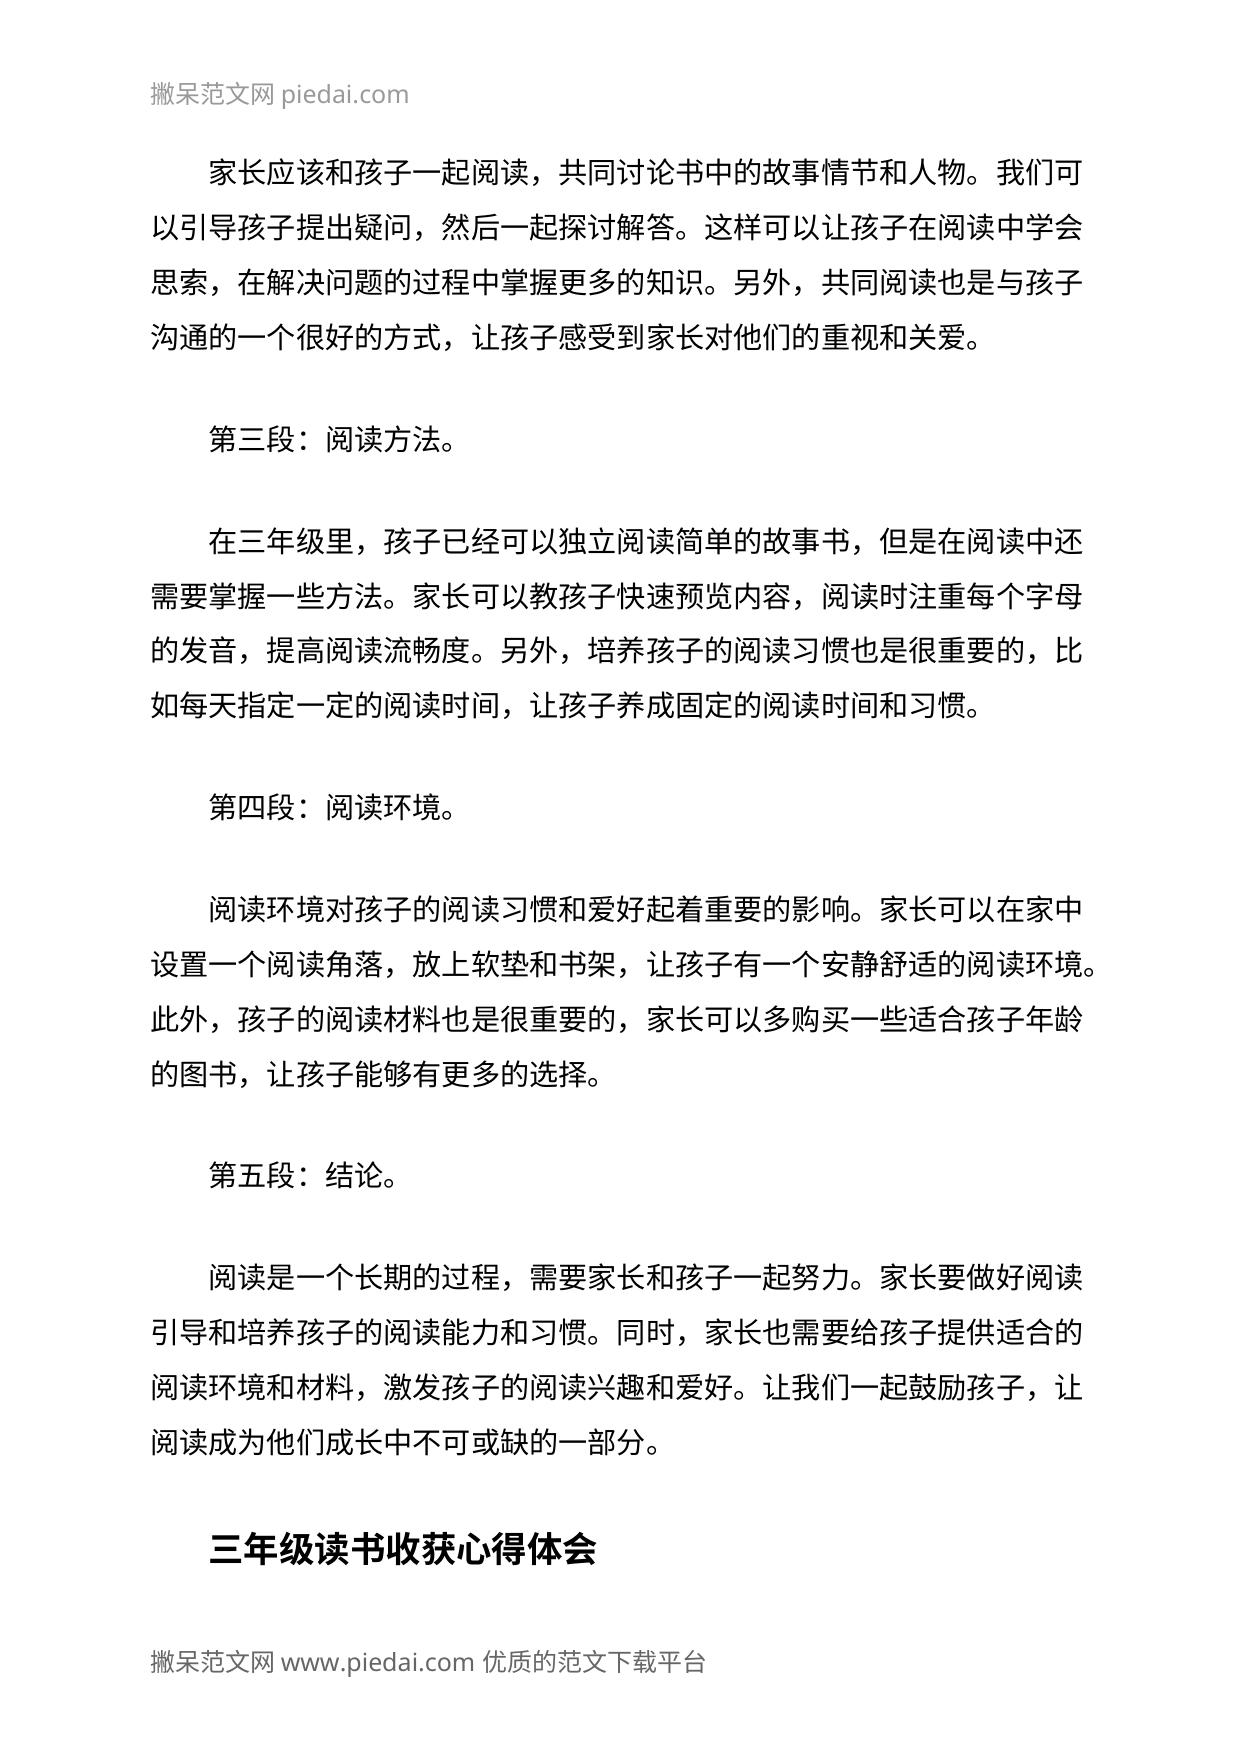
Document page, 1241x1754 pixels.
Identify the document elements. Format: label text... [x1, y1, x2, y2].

text 阅读环境对孩子的阅读习惯和爱好起着重要的影响。家长可以在家中设置一个阅读角落，放上软垫和书架，让孩子有一个安静舒适的阅读环境。此外，孩子的阅读材料也是很重要的，家长可以多购买一些适合孩子年龄的图书，让孩子能够有更多的选择。 [150, 886, 1090, 1093]
text 在三年级里，孩子已经可以独立阅读简单的故事书，但是在阅读中还需要掌握一些方法。家长可以教孩子快速预览内容，阅读时注重每个字母的发音，提高阅读流畅度。另外，培养孩子的阅读习惯也是很重要的，比如每天指定一定的阅读时间，让孩子养成固定的阅读时间和习惯。 [150, 518, 1090, 725]
text 家长应该和孩子一起阅读，共同讨论书中的故事情节和人物。我们可以引导孩子提出疑问，然后一起探讨解答。这样可以让孩子在阅读中学会思索，在解决问题的过程中掌握更多的知识。另外，共同阅读也是与孩子沟通的一个很好的方式，让孩子感受到家长对他们的重视和关爱。 [150, 150, 1090, 357]
text 第三段：阅读方法。 [150, 416, 1090, 459]
text 三年级读书收获心得体会 [150, 1521, 1090, 1572]
text 第四段：阅读环境。 [150, 785, 1090, 827]
text 第五段：结论。 [150, 1153, 1090, 1195]
text 阅读是一个长期的过程，需要家长和孩子一起努力。家长要做好阅读引导和培养孩子的阅读能力和习惯。同时，家长也需要给孩子提供适合的阅读环境和材料，激发孩子的阅读兴趣和爱好。让我们一起鼓励孩子，让阅读成为他们成长中不可或缺的一部分。 [150, 1255, 1090, 1462]
